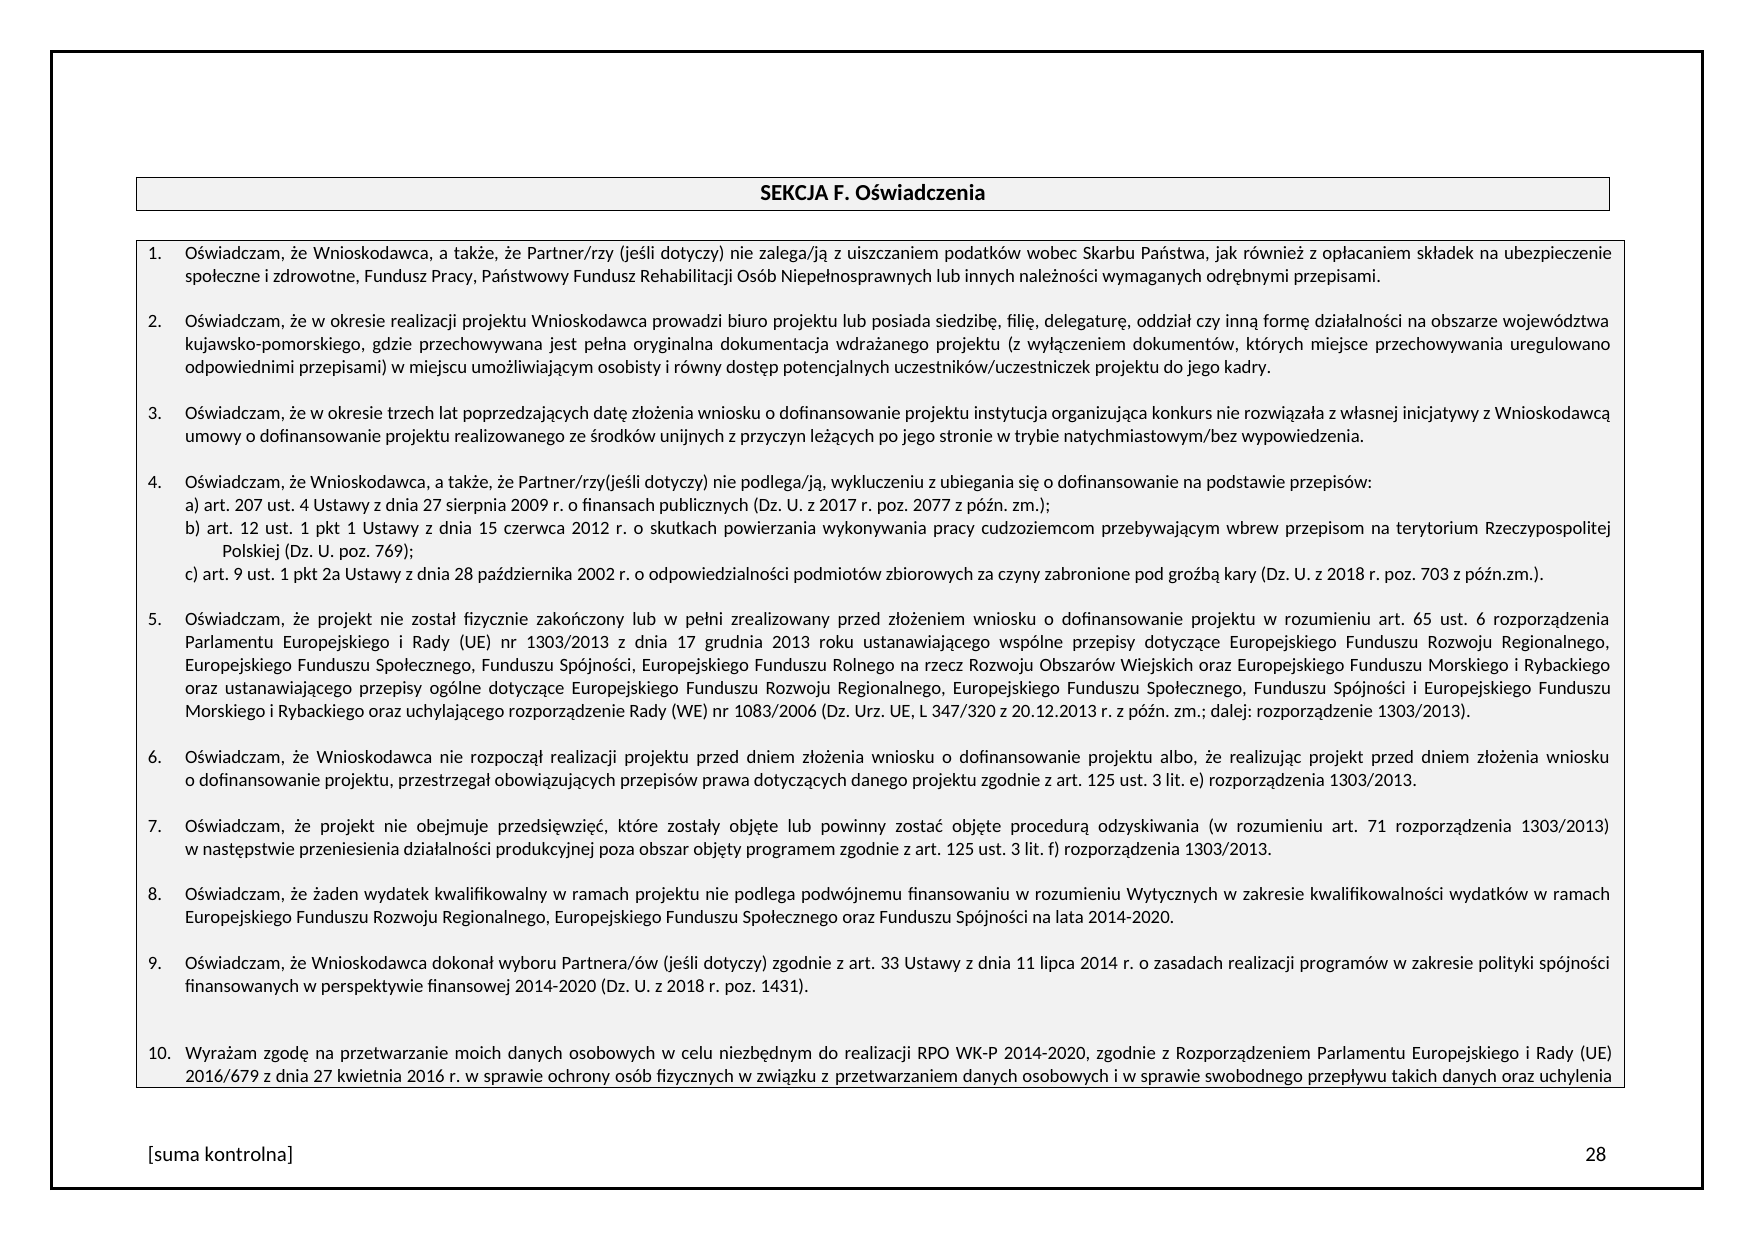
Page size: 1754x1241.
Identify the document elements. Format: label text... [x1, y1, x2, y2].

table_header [137, 241, 1624, 1087]
table_header SEKCJA F. Oświadczenia [137, 178, 1609, 210]
